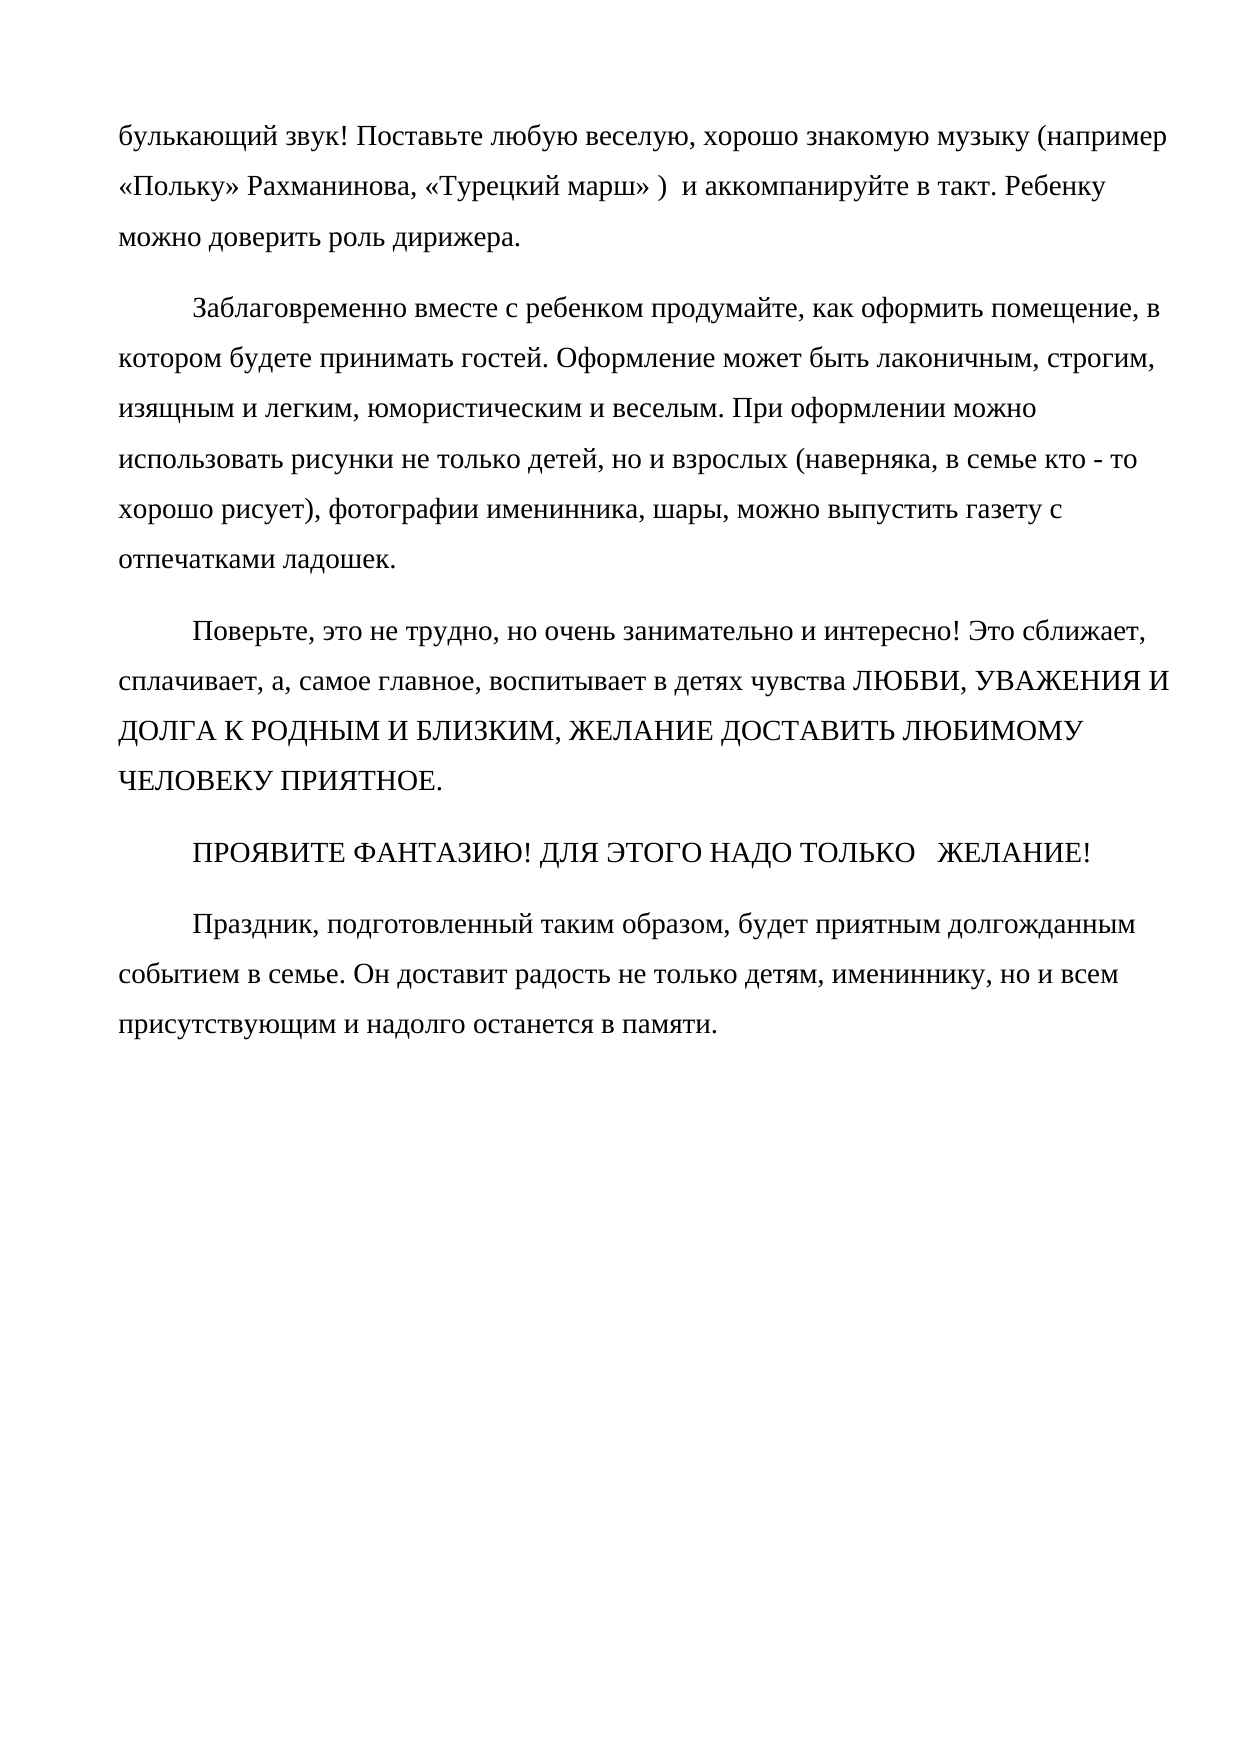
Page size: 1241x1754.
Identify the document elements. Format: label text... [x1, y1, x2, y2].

text ПРОЯВИТЕ ФАНТАЗИЮ! ДЛЯ ЭТОГО НАДО ТОЛЬКО ЖЕЛАНИЕ! [118, 835, 1181, 868]
text Заблаговременно вместе с ребенком продумайте, как оформить помещение, в котором будете принимать гостей. Оформление может быть лаконичным, строгим, изящным и легким, юмористическим и веселым. При оформлении можно использовать рисунки не только детей, но и взрослых (наверняка, в семье кто - то хорошо рисует), фотографии именинника, шары, можно выпустить газету с отпечатками ладошек. [118, 290, 1181, 575]
text Поверьте, это не трудно, но очень занимательно и интересно! Это сближает, сплачивает, а, самое главное, воспитывает в детях чувства ЛЮБВИ, УВАЖЕНИЯ И ДОЛГА К РОДНЫМ И БЛИЗКИМ, ЖЕЛАНИЕ ДОСТАВИТЬ ЛЮБИМОМУ ЧЕЛОВЕКУ ПРИЯТНОЕ. [118, 613, 1181, 797]
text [118, 118, 1181, 252]
text Праздник, подготовленный таким образом, будет приятным долгожданным событием в семье. Он доставит радость не только детям, имениннику, но и всем присутствующим и надолго останется в памяти. [118, 906, 1181, 1040]
